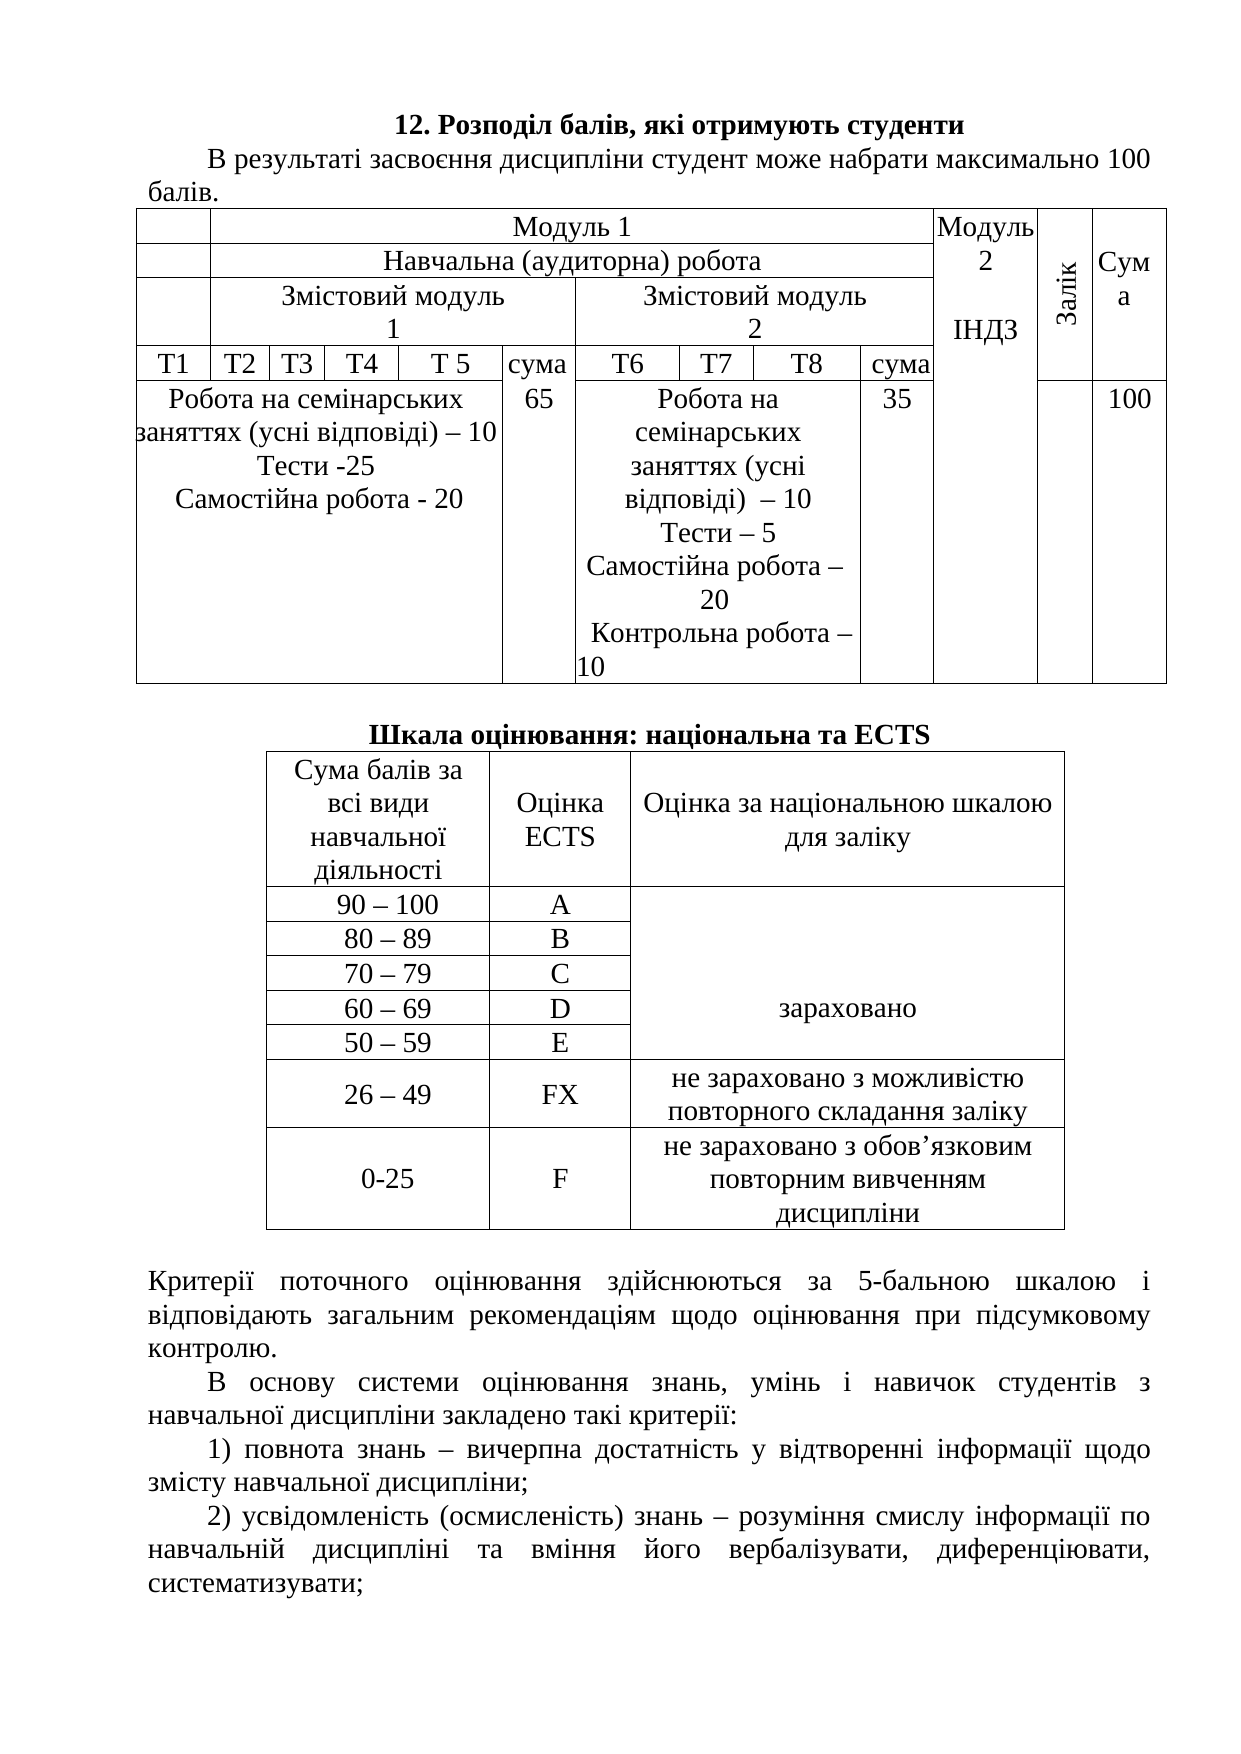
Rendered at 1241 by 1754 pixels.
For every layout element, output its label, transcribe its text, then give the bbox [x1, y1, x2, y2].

table_cell Робота на семінарських заняттях (усні відповіді) – 10 Тести -25 Самостійна робота - 20 [137, 381, 502, 683]
table_cell 60 – 69 [267, 991, 489, 1024]
text 1) повнота знань – вичерпна достатність у відтворенні інформації щодо змісту навчальної дисципліни; [148, 1431, 1152, 1498]
table_cell Т 5 [399, 346, 502, 380]
table_cell Т8 [754, 346, 860, 380]
table_cell FX [490, 1060, 630, 1127]
table_header Залік [1038, 209, 1092, 380]
table_cell Т6 [576, 346, 679, 380]
table_cell Т3 [270, 346, 324, 380]
table_cell 0-25 [267, 1128, 489, 1229]
table_cell Т1 [137, 346, 210, 380]
table_cell F [490, 1128, 630, 1229]
table_cell В [490, 922, 630, 955]
table_cell не зараховано з можливістю повторного складання заліку [631, 1060, 1064, 1127]
table_cell сума [503, 346, 575, 380]
table_cell 50 – 59 [267, 1025, 489, 1059]
table_cell А [490, 887, 630, 921]
table_header Оцінка за національною шкалою для заліку [631, 752, 1064, 886]
text Критерії поточного оцінювання здійснюються за 5-бальною шкалою і відповідають загальним рекомендаціям щодо оцінювання при підсумковому контролю. [148, 1263, 1152, 1364]
table_cell зараховано [631, 887, 1064, 1059]
table_cell Т7 [680, 346, 753, 380]
table_cell Т4 [325, 346, 398, 380]
table_cell Навчальна (аудиторна) робота [211, 244, 933, 277]
table_header Модуль 2 [934, 209, 1037, 277]
table_cell 70 – 79 [267, 956, 489, 990]
text 2) усвідомленість (осмисленість) знань – розуміння смислу інформації по навчальній дисципліні та вміння його вербалізувати, диференціювати, систематизувати; [148, 1498, 1152, 1599]
table_cell 26 – 49 [267, 1060, 489, 1127]
list В результаті засвоєння дисципліни студент може набрати максимально 100 балів. [148, 141, 1152, 208]
table_cell 100 [1093, 381, 1166, 683]
text 12. Розподіл балів, які отримують студенти [148, 107, 1152, 141]
table_header Модуль 1 [211, 209, 933, 242]
table_header Сума балів за всі види навчальної діяльності [267, 752, 489, 886]
table_cell Т2 [211, 346, 269, 380]
table_cell [1038, 381, 1092, 683]
table_cell С [490, 956, 630, 990]
table_cell ІНДЗ [934, 277, 1037, 380]
table_cell Змістовий модуль 1 [211, 278, 575, 345]
table_cell D [490, 991, 630, 1024]
table_cell [137, 244, 210, 277]
table_cell не зараховано з обов’язковим повторним вивченням дисципліни [631, 1128, 1064, 1229]
table_cell 90 – 100 [267, 887, 489, 921]
table_cell Робота на семінарських заняттях (усні відповіді) – 10 Тести – 5 Самостійна робота – 20 Контрольна робота – 10 [576, 381, 860, 683]
table_cell [137, 278, 210, 345]
table_cell сума [861, 346, 933, 380]
text В основу системи оцінювання знань, умінь і навичок студентів з навчальної дисципліни закладено такі критерії: [148, 1364, 1152, 1431]
text Шкала оцінювання: національна та ECTS [148, 717, 1152, 751]
table_cell 80 – 89 [267, 922, 489, 955]
table_cell Е [490, 1025, 630, 1059]
table_header [137, 209, 210, 242]
table_cell Змістовий модуль 2 [576, 278, 933, 345]
table_cell [934, 380, 1037, 683]
table_cell 65 [503, 380, 575, 683]
table_header Оцінка ECTS [490, 752, 630, 886]
table_cell 35 [861, 381, 933, 683]
table_header Сума [1093, 209, 1166, 380]
